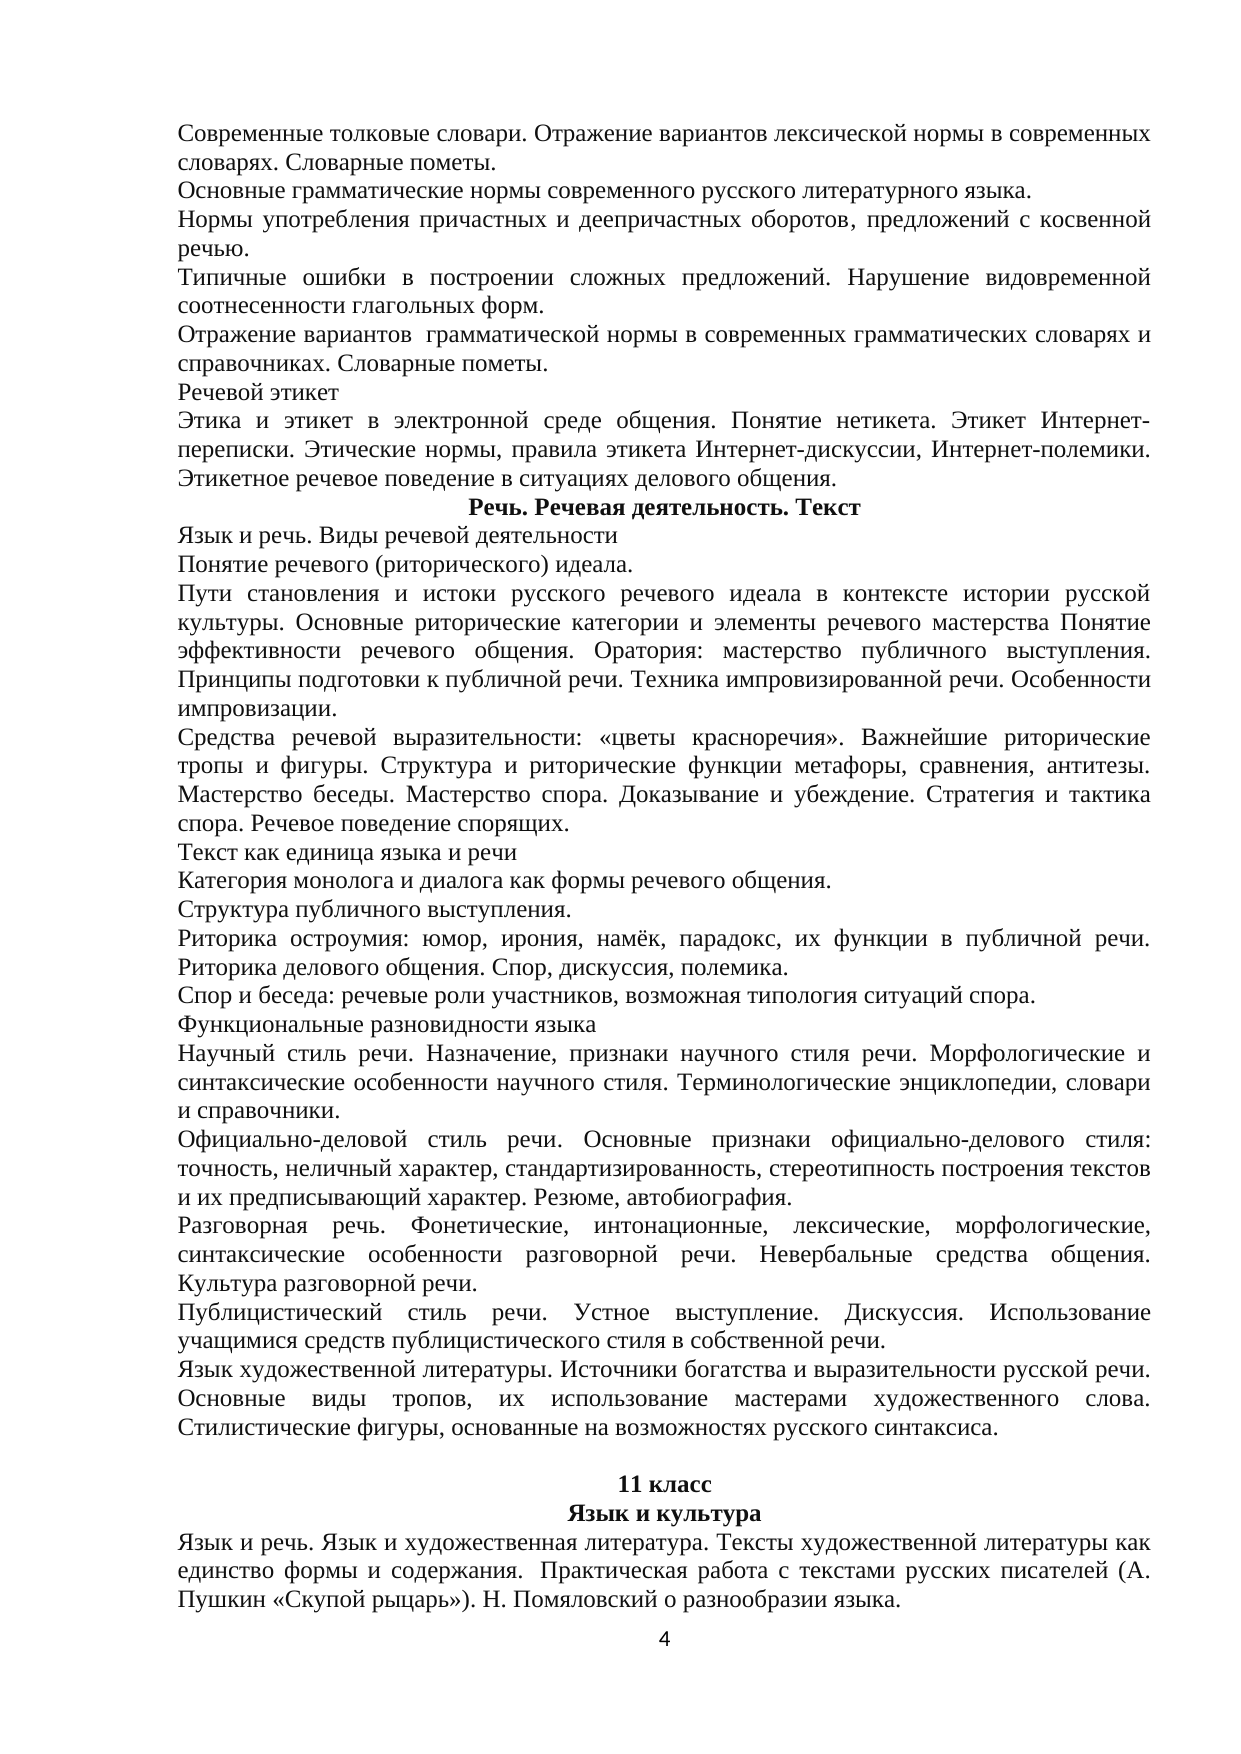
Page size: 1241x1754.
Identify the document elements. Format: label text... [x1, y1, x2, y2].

text Современные толковые словари. Отражение вариантов лексической нормы в современных словарях. Словарные пометы. [177, 118, 1152, 176]
text Спор и беседа: речевые роли участников, возможная типология ситуаций спора. [177, 981, 1152, 1009]
text Язык и речь. Виды речевой деятельности [177, 521, 1152, 549]
text Средства речевой выразительности: «цветы красноречия». Важнейшие риторические тропы и фигуры. Структура и риторические функции метафоры, сравнения, антитезы. Мастерство беседы. Мастерство спора. Доказывание и убеждение. Стратегия и тактика спора. Речевое поведение спорящих. [177, 722, 1152, 837]
text Нормы употребления причастных и деепричастных оборотов‚ предложений с косвенной речью. [177, 204, 1152, 262]
text Речь. Речевая деятельность. Текст [177, 492, 1152, 521]
text Понятие речевого (риторического) идеала. [177, 549, 1152, 578]
text Риторика остроумия: юмор, ирония, намёк, парадокс, их функции в публичной речи. Риторика делового общения. Спор, дискуссия, полемика. [177, 923, 1152, 981]
text Речевой этикет [177, 377, 1152, 406]
text Этика и этикет в электронной среде общения. Понятие нетикета. Этикет Интернет-переписки. Этические нормы, правила этикета Интернет-дискуссии, Интернет-полемики. Этикетное речевое поведение в ситуациях делового общения. [177, 406, 1152, 492]
text Функциональные разновидности языка [177, 1009, 1152, 1038]
text Официально-деловой стиль речи. Основные признаки официально-делового стиля: точность, неличный характер, стандартизированность, стереотипность построения текстов и их предписывающий характер. Резюме, автобиография. [177, 1124, 1152, 1211]
text Язык художественной литературы. Источники богатства и выразительности русской речи. Основные виды тропов, их использование мастерами художественного слова. Стилистические фигуры, основанные на возможностях русского синтаксиса. [177, 1354, 1152, 1441]
text Структура публичного выступления. [177, 894, 1152, 923]
text Язык и речь. Язык и художественная литература. Тексты художественной литературы как единство формы и содержания. Практическая работа с текстами русских писателей (А. Пушкин «Скупой рыцарь»). Н. Помяловский о разнообразии языка. [177, 1527, 1152, 1613]
text Основные грамматические нормы современного русского литературного языка. [177, 176, 1152, 204]
text Типичные ошибки в построении сложных предложений. Нарушение видовременной соотнесенности глагольных форм. [177, 262, 1152, 319]
text Текст как единица языка и речи [177, 837, 1152, 866]
text Публицистический стиль речи. Устное выступление. Дискуссия. Использование учащимися средств публицистического стиля в собственной речи. [177, 1297, 1152, 1354]
text 11 класс [177, 1469, 1152, 1498]
text Отражение вариантов грамматической нормы в современных грамматических словарях и справочниках. Словарные пометы. [177, 319, 1152, 377]
text Пути становления и истоки русского речевого идеала в контексте истории русской культуры. Основные риторические категории и элементы речевого мастерства Понятие эффективности речевого общения. Оратория: мастерство публичного выступления. Принципы подготовки к публичной речи. Техника импровизированной речи. Особенности импровизации. [177, 578, 1152, 722]
text Разговорная речь. Фонетические, интонационные, лексические, морфологические, синтаксические особенности разговорной речи. Невербальные средства общения. Культура разговорной речи. [177, 1211, 1152, 1297]
text Научный стиль речи. Назначение, признаки научного стиля речи. Морфологические и синтаксические особенности научного стиля. Терминологические энциклопедии, словари и справочники. [177, 1038, 1152, 1124]
text Категория монолога и диалога как формы речевого общения. [177, 866, 1152, 894]
text Язык и культура [177, 1498, 1152, 1527]
